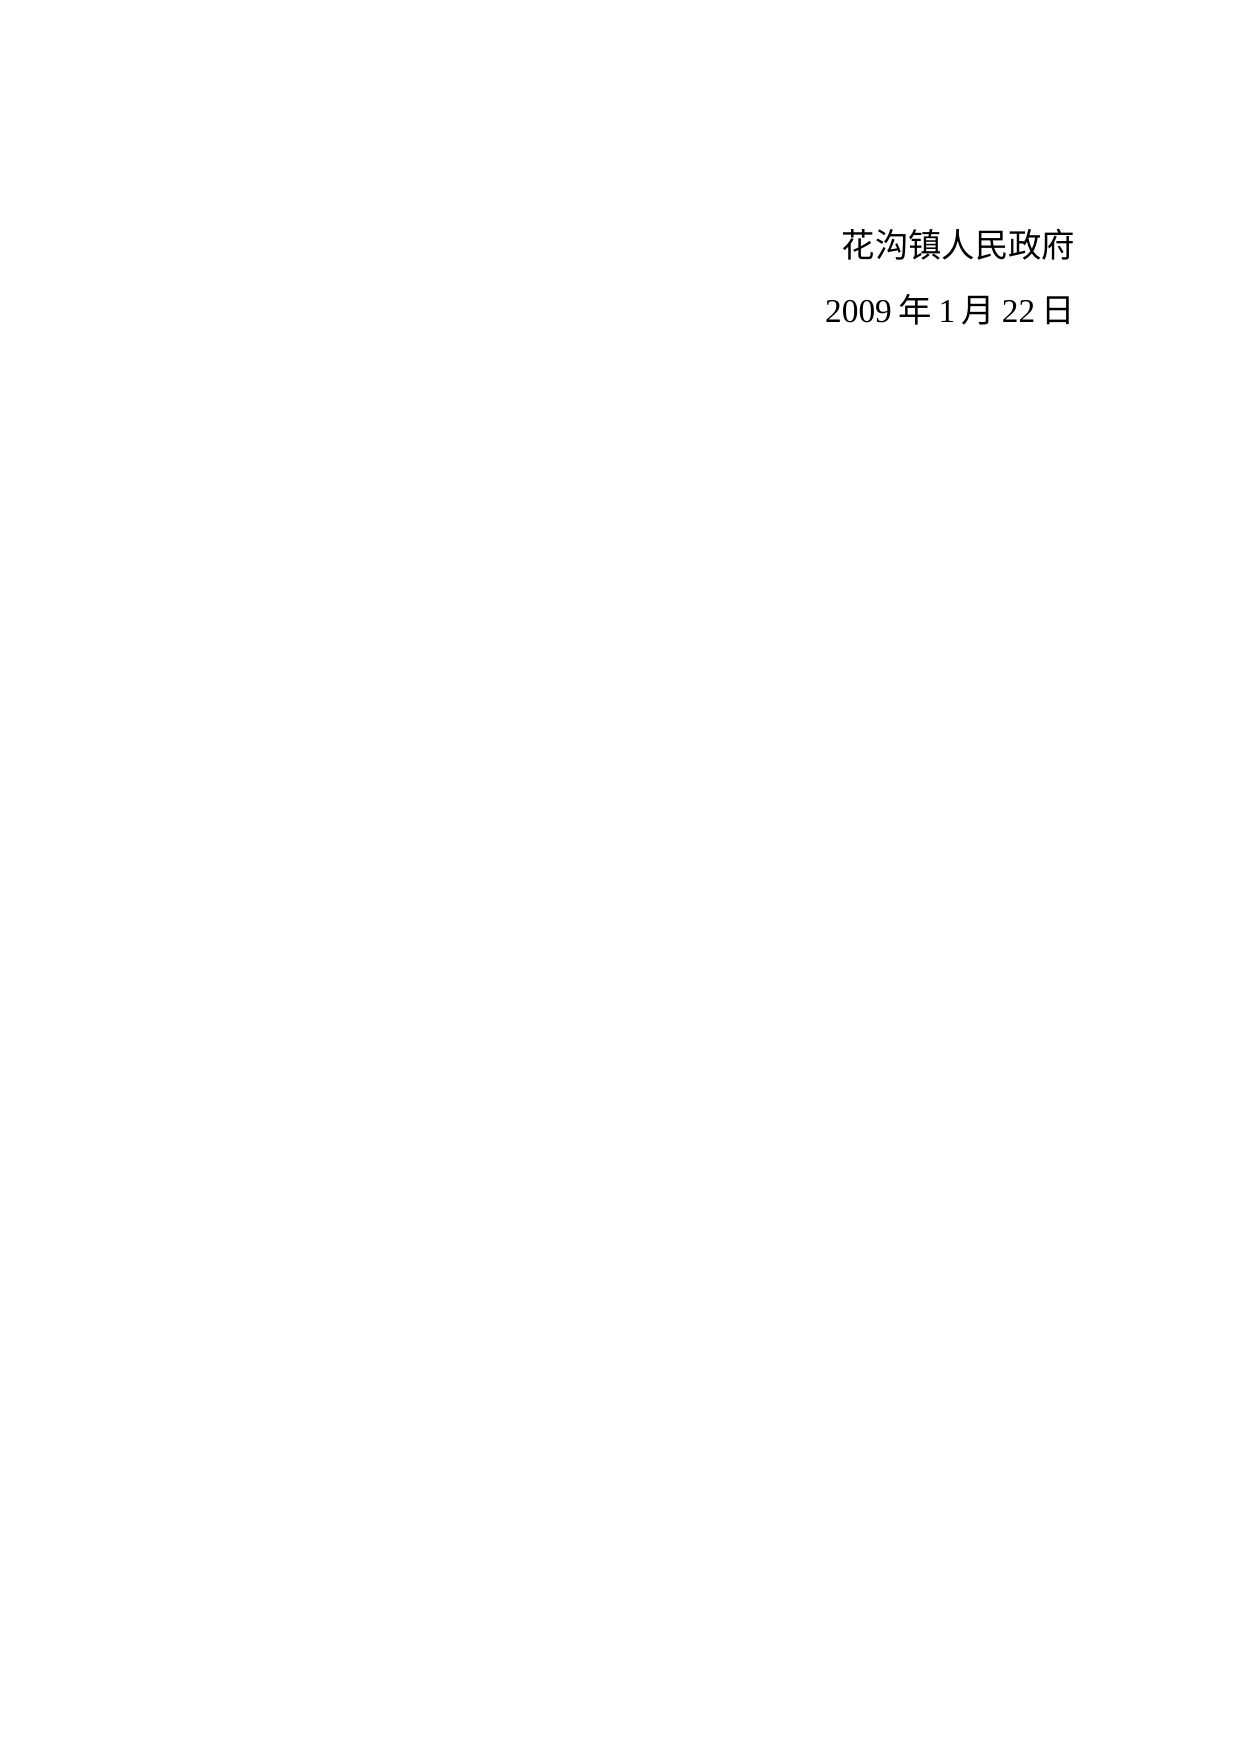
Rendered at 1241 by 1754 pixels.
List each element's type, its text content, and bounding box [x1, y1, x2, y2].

text 2009年1月22日 [165, 276, 1075, 341]
text 花沟镇人民政府 [165, 211, 1075, 276]
